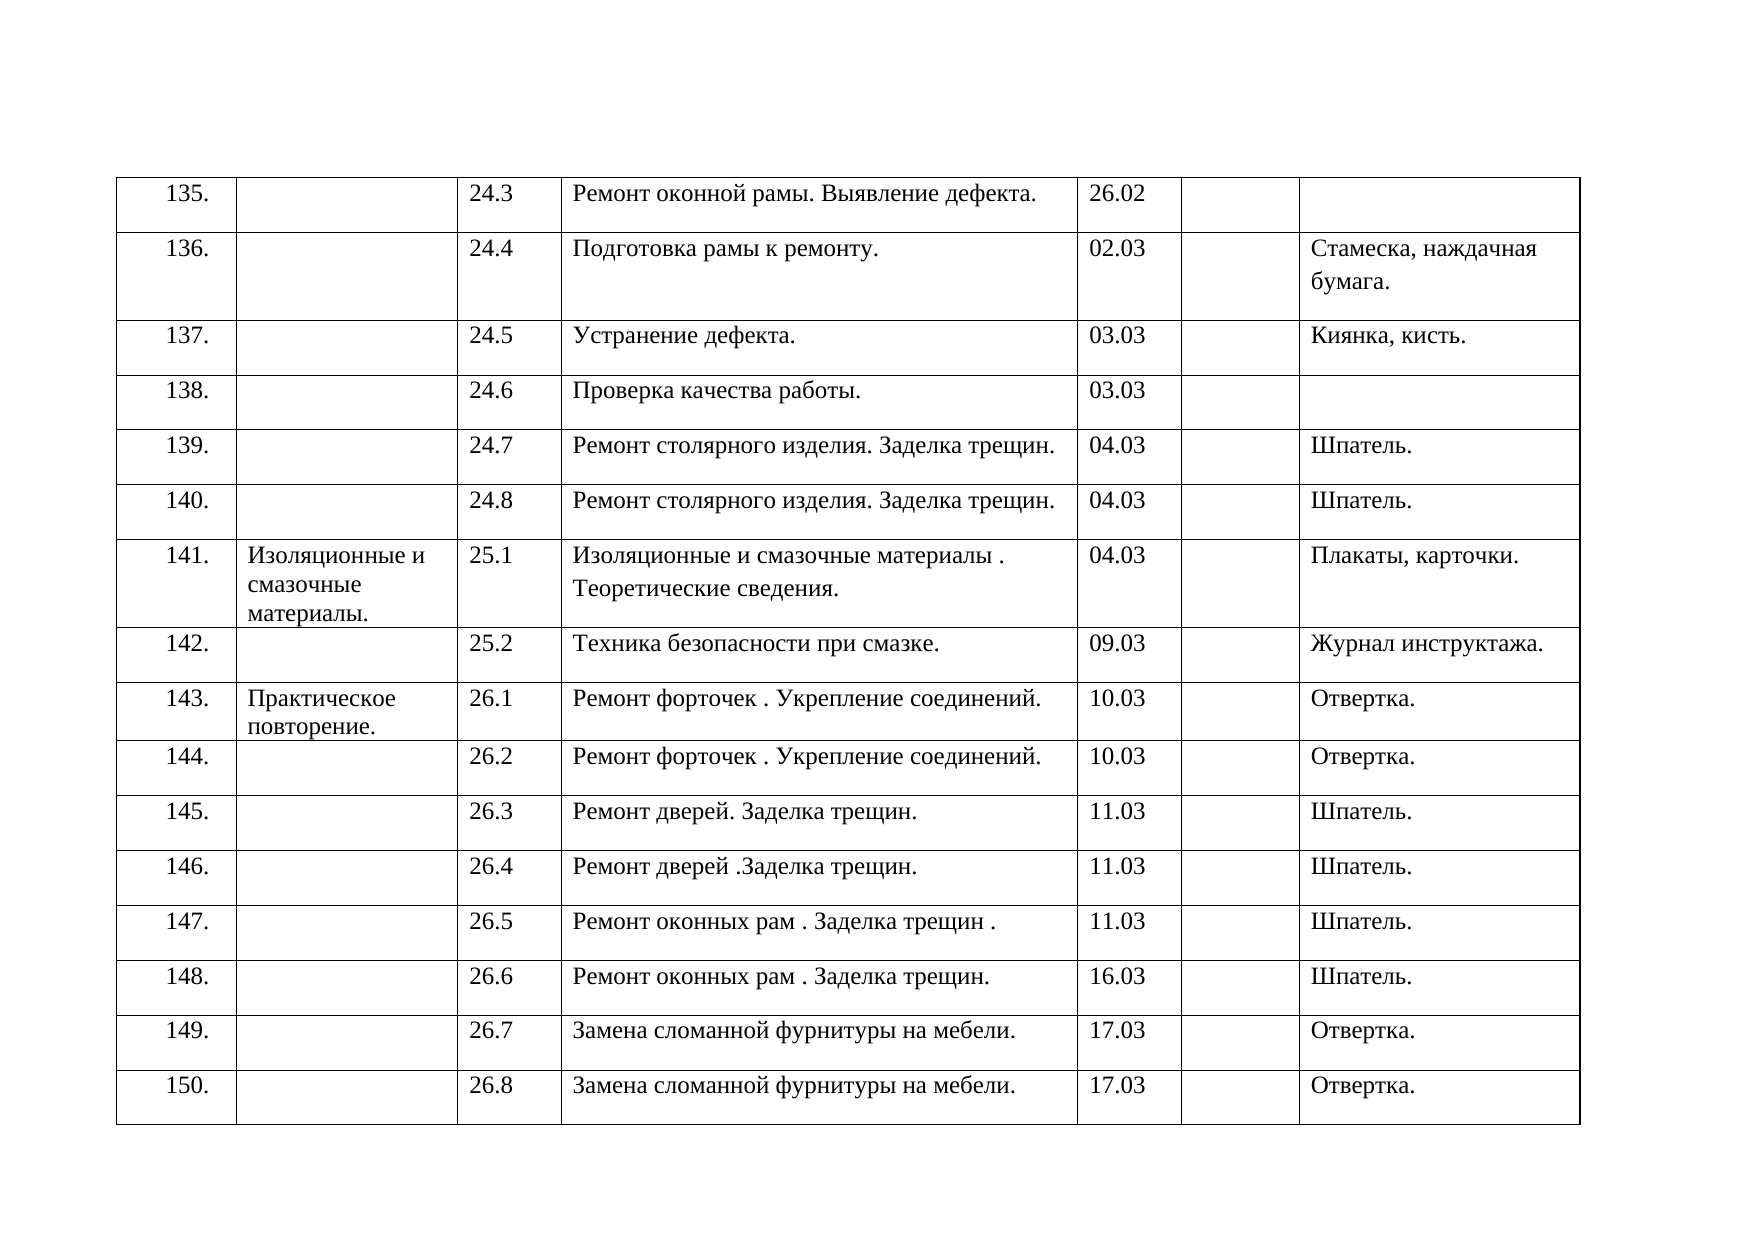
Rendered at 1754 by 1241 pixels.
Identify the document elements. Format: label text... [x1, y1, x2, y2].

table_cell Ремонт дверей. Заделка трещин. [562, 796, 1077, 850]
table_cell 26.02 [1078, 178, 1181, 232]
table_cell 26.5 [458, 906, 561, 960]
table_cell Шпатель. [1300, 961, 1579, 1014]
table_cell [117, 1016, 236, 1069]
table_cell 17.03 [1078, 1071, 1181, 1124]
table_cell [1182, 1071, 1299, 1124]
table_cell Ремонт оконных рам . Заделка трещин . [562, 906, 1077, 960]
table_cell 10.03 [1078, 741, 1181, 795]
table_cell Замена сломанной фурнитуры на мебели. [562, 1016, 1077, 1069]
table_cell [117, 321, 236, 374]
table_cell Отвертка. [1300, 741, 1579, 795]
table_cell Ремонт форточек . Укрепление соединений. [562, 683, 1077, 740]
table_cell Ремонт столярного изделия. Заделка трещин. [562, 430, 1077, 484]
table_cell [237, 851, 457, 905]
table_cell 26.1 [458, 683, 561, 740]
table_cell [117, 906, 236, 960]
table_cell [237, 961, 457, 1014]
table_cell [1300, 376, 1579, 429]
table_cell 11.03 [1078, 906, 1181, 960]
table_cell Киянка, кисть. [1300, 321, 1579, 374]
table_cell 17.03 [1078, 1016, 1181, 1069]
table_cell [1182, 485, 1299, 539]
table_cell [117, 485, 236, 539]
table_cell [237, 906, 457, 960]
table_cell [237, 321, 457, 374]
table_cell 24.3 [458, 178, 561, 232]
table_cell Изоляционные и смазочные материалы. [237, 540, 457, 627]
table_cell Замена сломанной фурнитуры на мебели. [562, 1071, 1077, 1124]
table_cell 11.03 [1078, 851, 1181, 905]
table_cell Отвертка. [1300, 683, 1579, 740]
table_cell [1182, 1016, 1299, 1069]
table_cell [237, 430, 457, 484]
table_cell 26.2 [458, 741, 561, 795]
table_cell 26.7 [458, 1016, 561, 1069]
table_cell 24.5 [458, 321, 561, 374]
table_cell Стамеска, наждачная бумага. [1300, 233, 1579, 319]
table_cell [1182, 961, 1299, 1014]
table_cell Практическое повторение. [237, 683, 457, 740]
table_cell [1182, 540, 1299, 627]
table_cell [117, 741, 236, 795]
table_cell [117, 178, 236, 232]
table_cell Шпатель. [1300, 906, 1579, 960]
table_cell Отвертка. [1300, 1071, 1579, 1124]
table_cell [237, 741, 457, 795]
table_cell [1182, 178, 1299, 232]
table_cell [1182, 906, 1299, 960]
table_cell 11.03 [1078, 796, 1181, 850]
table_cell [1300, 178, 1579, 232]
table_cell Шпатель. [1300, 851, 1579, 905]
table_cell [1182, 796, 1299, 850]
table_cell 24.6 [458, 376, 561, 429]
table_cell Ремонт дверей .Заделка трещин. [562, 851, 1077, 905]
table_cell 26.3 [458, 796, 561, 850]
table_cell 26.4 [458, 851, 561, 905]
table_cell [117, 1071, 236, 1124]
table_cell [237, 1071, 457, 1124]
table_cell 24.8 [458, 485, 561, 539]
table_cell Шпатель. [1300, 796, 1579, 850]
table_cell Плакаты, карточки. [1300, 540, 1579, 627]
table_cell [237, 233, 457, 319]
table_cell [237, 485, 457, 539]
table_cell Устранение дефекта. [562, 321, 1077, 374]
table_cell [117, 796, 236, 850]
table_cell [1182, 376, 1299, 429]
table_cell [117, 961, 236, 1014]
table_cell [1182, 430, 1299, 484]
table_cell Журнал инструктажа. [1300, 628, 1579, 682]
table_cell Ремонт оконных рам . Заделка трещин. [562, 961, 1077, 1014]
table_cell [117, 683, 236, 740]
table_cell [1182, 233, 1299, 319]
table_cell 03.03 [1078, 376, 1181, 429]
table_cell 04.03 [1078, 430, 1181, 484]
table_cell 26.8 [458, 1071, 561, 1124]
table_cell 24.4 [458, 233, 561, 319]
table_cell 16.03 [1078, 961, 1181, 1014]
table_cell Техника безопасности при смазке. [562, 628, 1077, 682]
table_cell 09.03 [1078, 628, 1181, 682]
table_cell [117, 851, 236, 905]
table_cell Шпатель. [1300, 430, 1579, 484]
table_cell [237, 178, 457, 232]
table_cell 10.03 [1078, 683, 1181, 740]
table_cell Проверка качества работы. [562, 376, 1077, 429]
table_cell Ремонт форточек . Укрепление соединений. [562, 741, 1077, 795]
table_cell [1182, 321, 1299, 374]
table_cell [1182, 851, 1299, 905]
table_cell 24.7 [458, 430, 561, 484]
table_cell [237, 796, 457, 850]
table_cell Изоляционные и смазочные материалы . Теоретические сведения. [562, 540, 1077, 627]
table_cell [237, 376, 457, 429]
table_cell Шпатель. [1300, 485, 1579, 539]
table_cell [237, 1016, 457, 1069]
table_cell 26.6 [458, 961, 561, 1014]
table_cell 03.03 [1078, 321, 1181, 374]
table_cell Отвертка. [1300, 1016, 1579, 1069]
table_cell [117, 430, 236, 484]
table_cell [117, 628, 236, 682]
table_cell [117, 233, 236, 319]
table_cell [237, 628, 457, 682]
table_cell Ремонт оконной рамы. Выявление дефекта. [562, 178, 1077, 232]
table_cell 04.03 [1078, 540, 1181, 627]
table_cell [1182, 683, 1299, 740]
table_cell [117, 540, 236, 627]
table_cell Ремонт столярного изделия. Заделка трещин. [562, 485, 1077, 539]
table_cell 25.2 [458, 628, 561, 682]
table_cell [1182, 741, 1299, 795]
table_cell Подготовка рамы к ремонту. [562, 233, 1077, 319]
table_cell [117, 376, 236, 429]
table_cell 04.03 [1078, 485, 1181, 539]
table_cell [1182, 628, 1299, 682]
table_cell 25.1 [458, 540, 561, 627]
table_cell 02.03 [1078, 233, 1181, 319]
